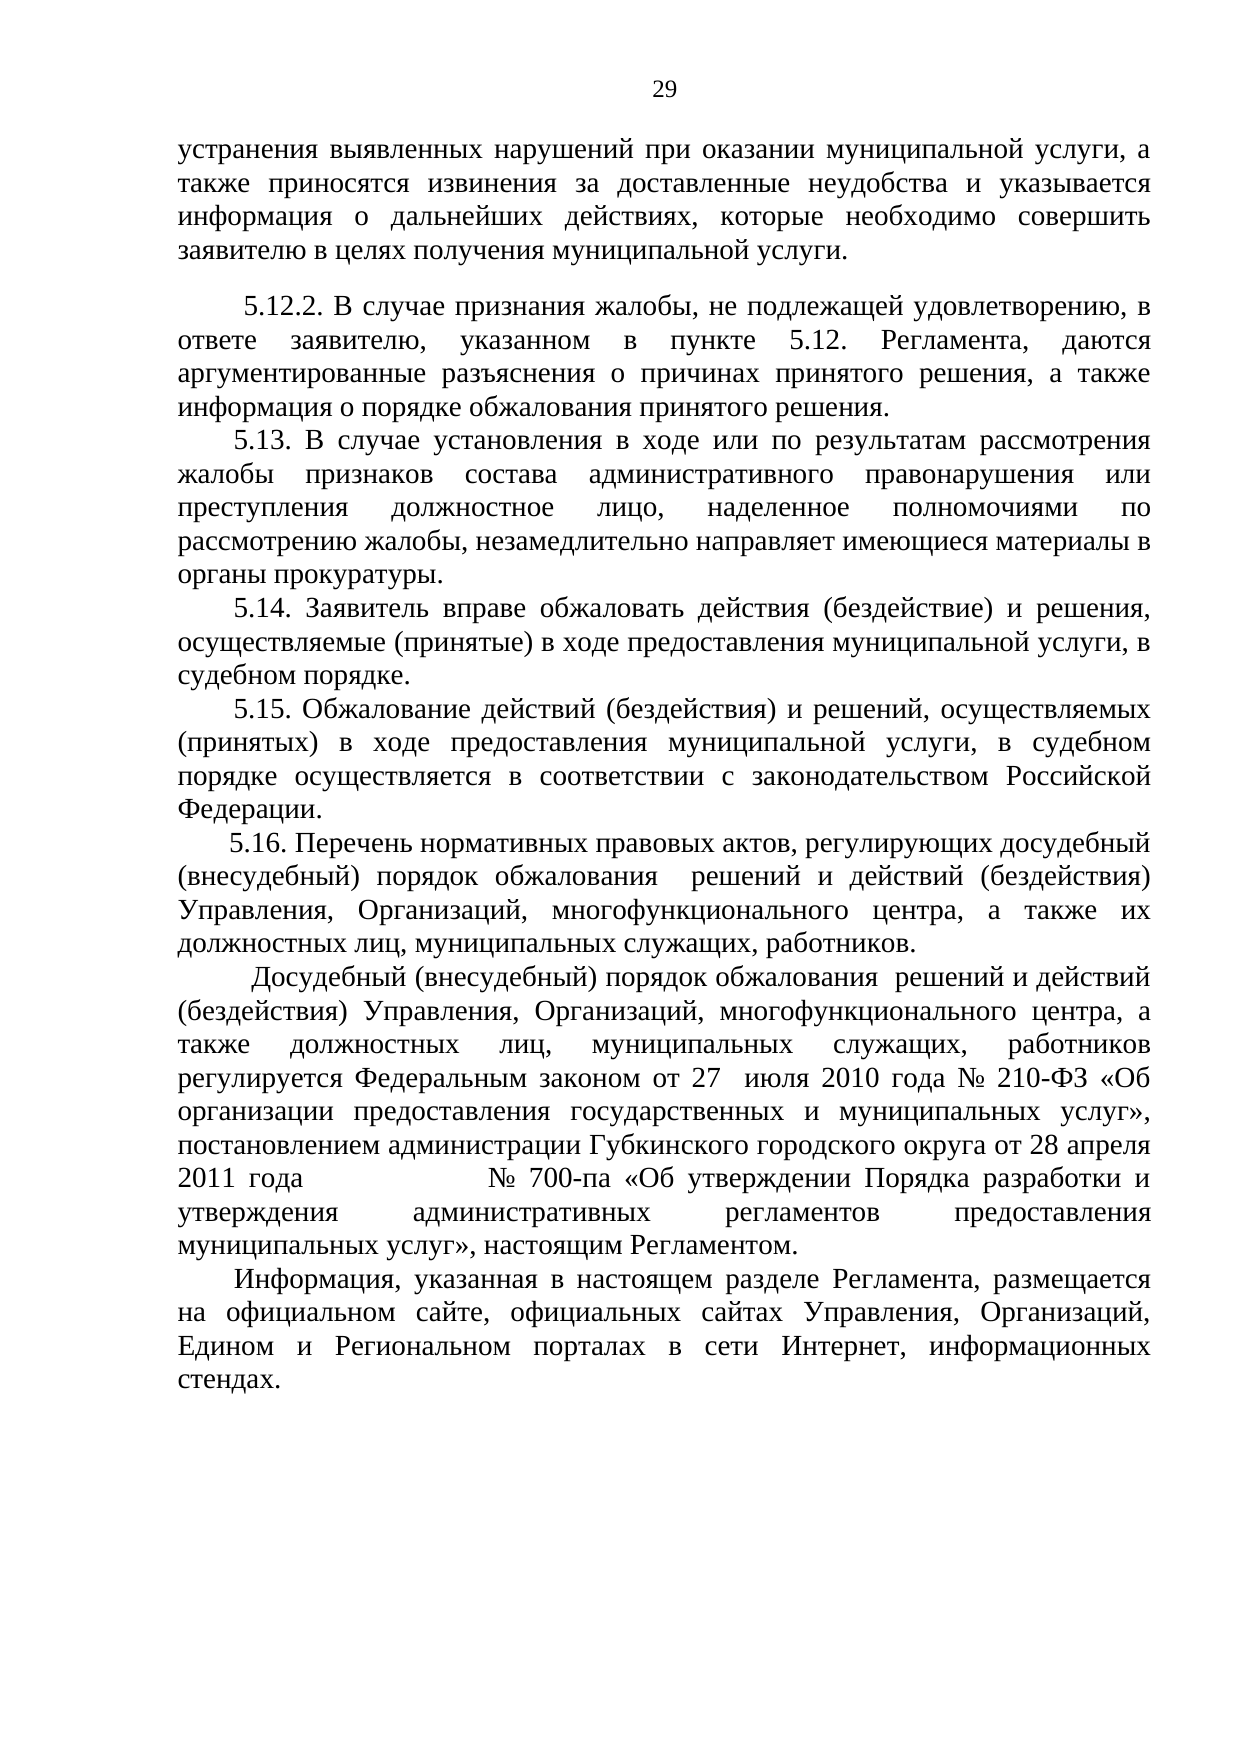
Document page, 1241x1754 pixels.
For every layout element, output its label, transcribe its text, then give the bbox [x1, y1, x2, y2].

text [177, 131, 1152, 265]
text Досудебный (внесудебный) порядок обжалования решений и действий (бездействия) Управления, Организаций, многофункционального центра, а также должностных лиц, муниципальных служащих, работников регулируется Федеральным законом от 27 июля 2010 года № 210-ФЗ «Об организации предоставления государственных и муниципальных услуг», постановлением администрации Губкинского городского округа от 28 апреля 2011 года № 700-па «Об утверждении Порядка разработки и утверждения административных регламентов предоставления муниципальных услуг», настоящим Регламентом. [177, 959, 1152, 1261]
text Информация, указанная в настоящем разделе Регламента, размещается на официальном сайте, официальных сайтах Управления, Организаций, Едином и Региональном порталах в сети Интернет, информационных стендах. [177, 1261, 1152, 1395]
text 5.15. Обжалование действий (бездействия) и решений, осуществляемых (принятых) в ходе предоставления муниципальной услуги, в судебном порядке осуществляется в соответствии с законодательством Российской Федерации. [177, 691, 1152, 825]
text 5.16. Перечень нормативных правовых актов, регулирующих досудебный (внесудебный) порядок обжалования решений и действий (бездействия) Управления, Организаций, многофункционального центра, а также их должностных лиц, муниципальных служащих, работников. [177, 825, 1152, 959]
text 5.12.2. В случае признания жалобы, не подлежащей удовлетворению, в ответе заявителю, указанном в пункте 5.12. Регламента, даются аргументированные разъяснения о причинах принятого решения, а также информация о порядке обжалования принятого решения. [177, 288, 1152, 422]
text 5.13. В случае установления в ходе или по результатам рассмотрения жалобы признаков состава административного правонарушения или преступления должностное лицо, наделенное полномочиями по рассмотрению жалобы, незамедлительно направляет имеющиеся материалы в органы прокуратуры. [177, 422, 1152, 590]
text 5.14. Заявитель вправе обжаловать действия (бездействие) и решения, осуществляемые (принятые) в ходе предоставления муниципальной услуги, в судебном порядке. [177, 590, 1152, 691]
